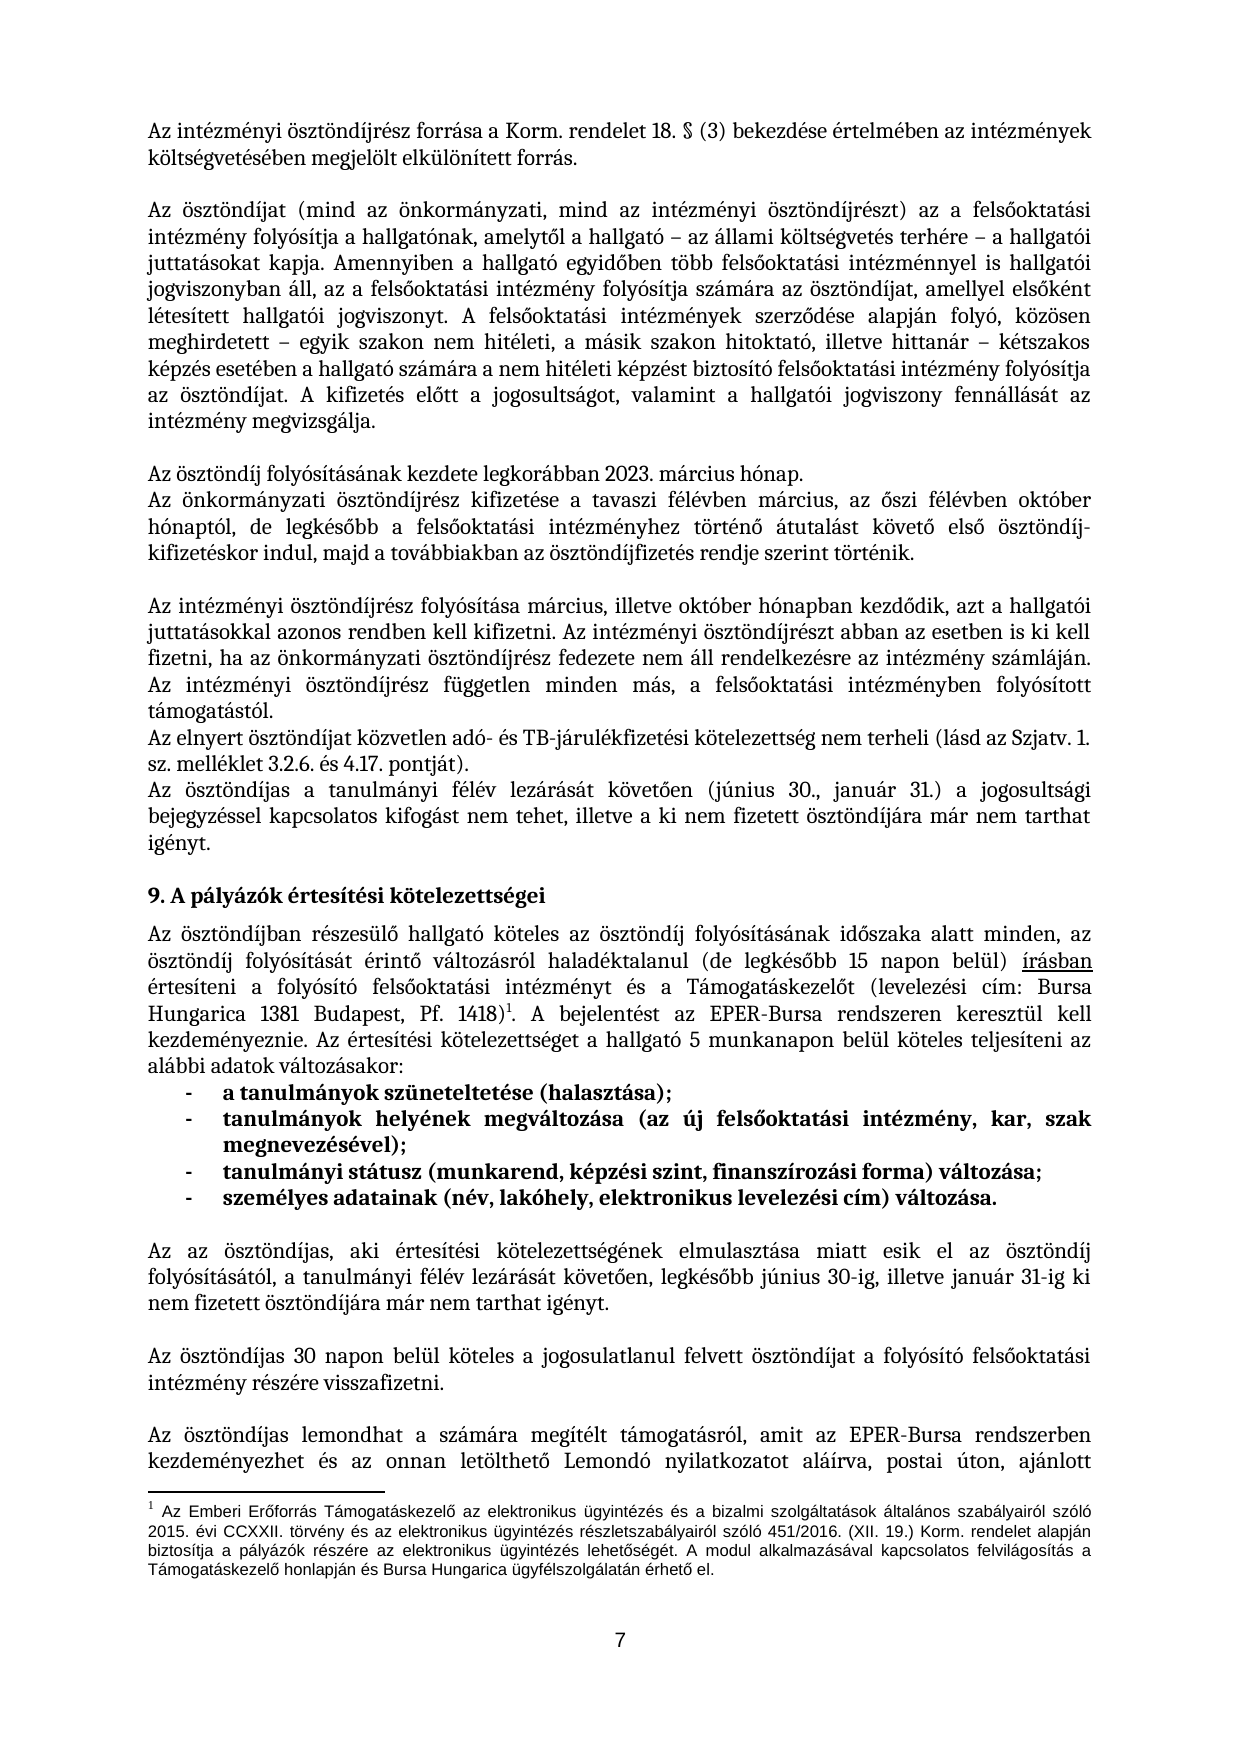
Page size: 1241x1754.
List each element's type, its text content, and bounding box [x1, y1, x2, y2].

list tanulmányi státusz (munkarend, képzési szint, finanszírozási forma) változása; [185, 1158, 1092, 1185]
text Az ösztöndíjas a tanulmányi félév lezárását követően (június 30., január 31.) a jogosultsági bejegyzéssel kapcsolatos kifogást nem tehet, illetve a ki nem fizetett ösztöndíjára már nem tarthat igényt. [148, 777, 1092, 856]
text Az ösztöndíjban részesülő hallgató köteles az ösztöndíj folyósításának időszaka alatt minden, az ösztöndíj folyósítását érintő változásról haladéktalanul (de legkésőbb 15 napon belül) írásban értesíteni a folyósító felsőoktatási intézményt és a Támogatáskezelőt (levelezési cím: Bursa Hungarica 1381 Budapest, Pf. 1418). A bejelentést az EPER-Bursa rendszeren keresztül kell kezdeményeznie. Az értesítési kötelezettséget a hallgató 5 munkanapon belül köteles teljesíteni az alábbi adatok változásakor: [148, 921, 1092, 1079]
list személyes adatainak (név, lakóhely, elektronikus levelezési cím) változása. [185, 1185, 1092, 1211]
text Az ösztöndíjat (mind az önkormányzati, mind az intézményi ösztöndíjrészt) az a felsőoktatási intézmény folyósítja a hallgatónak, amelytől a hallgató – az állami költségvetés terhére – a hallgatói juttatásokat kapja. Amennyiben a hallgató egyidőben több felsőoktatási intézménnyel is hallgatói jogviszonyban áll, az a felsőoktatási intézmény folyósítja számára az ösztöndíjat, amellyel elsőként létesített hallgatói jogviszonyt. A felsőoktatási intézmények szerződése alapján folyó, közösen meghirdetett – egyik szakon nem hitéleti, a másik szakon hitoktató, illetve hittanár – kétszakos képzés esetében a hallgató számára a nem hitéleti képzést biztosító felsőoktatási intézmény folyósítja az ösztöndíjat. A kifizetés előtt a jogosultságot, valamint a hallgatói jogviszony fennállását az intézmény megvizsgálja. [148, 197, 1092, 434]
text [148, 1422, 1092, 1475]
text Az intézményi ösztöndíjrész forrása a Korm. rendelet 18. § (3) bekezdése értelmében az intézmények költségvetésében megjelölt elkülönített forrás. [148, 118, 1092, 171]
list a tanulmányok szüneteltetése (halasztása); [185, 1079, 1092, 1106]
text Az ösztöndíjas 30 napon belül köteles a jogosulatlanul felvett ösztöndíjat a folyósító felsőoktatási intézmény részére visszafizetni. [148, 1343, 1092, 1396]
text Az önkormányzati ösztöndíjrész kifizetése a tavaszi félévben március, az őszi félévben október hónaptól, de legkésőbb a felsőoktatási intézményhez történő átutalást követő első ösztöndíj-kifizetéskor indul, majd a továbbiakban az ösztöndíjfizetés rendje szerint történik. [148, 487, 1092, 566]
text Az az ösztöndíjas, aki értesítési kötelezettségének elmulasztása miatt esik el az ösztöndíj folyósításától, a tanulmányi félév lezárását követően, legkésőbb június 30-ig, illetve január 31-ig ki nem fizetett ösztöndíjára már nem tarthat igényt. [148, 1237, 1092, 1317]
text Az elnyert ösztöndíjat közvetlen adó- és TB-járulékfizetési kötelezettség nem terheli (lásd az Szjatv. 1. sz. melléklet 3.2.6. és 4.17. pontját). [148, 724, 1092, 777]
text Az ösztöndíj folyósításának kezdete legkorábban 2023. március hónap. [148, 461, 1092, 487]
text 9. A pályázók értesítési kötelezettségei [148, 882, 1092, 909]
list tanulmányok helyének megváltozása (az új felsőoktatási intézmény, kar, szak megnevezésével); [185, 1106, 1092, 1158]
text Az intézményi ösztöndíjrész folyósítása március, illetve október hónapban kezdődik, azt a hallgatói juttatásokkal azonos rendben kell kifizetni. Az intézményi ösztöndíjrészt abban az esetben is ki kell fizetni, ha az önkormányzati ösztöndíjrész fedezete nem áll rendelkezésre az intézmény számláján. Az intézményi ösztöndíjrész független minden más, a felsőoktatási intézményben folyósított támogatástól. [148, 592, 1092, 724]
